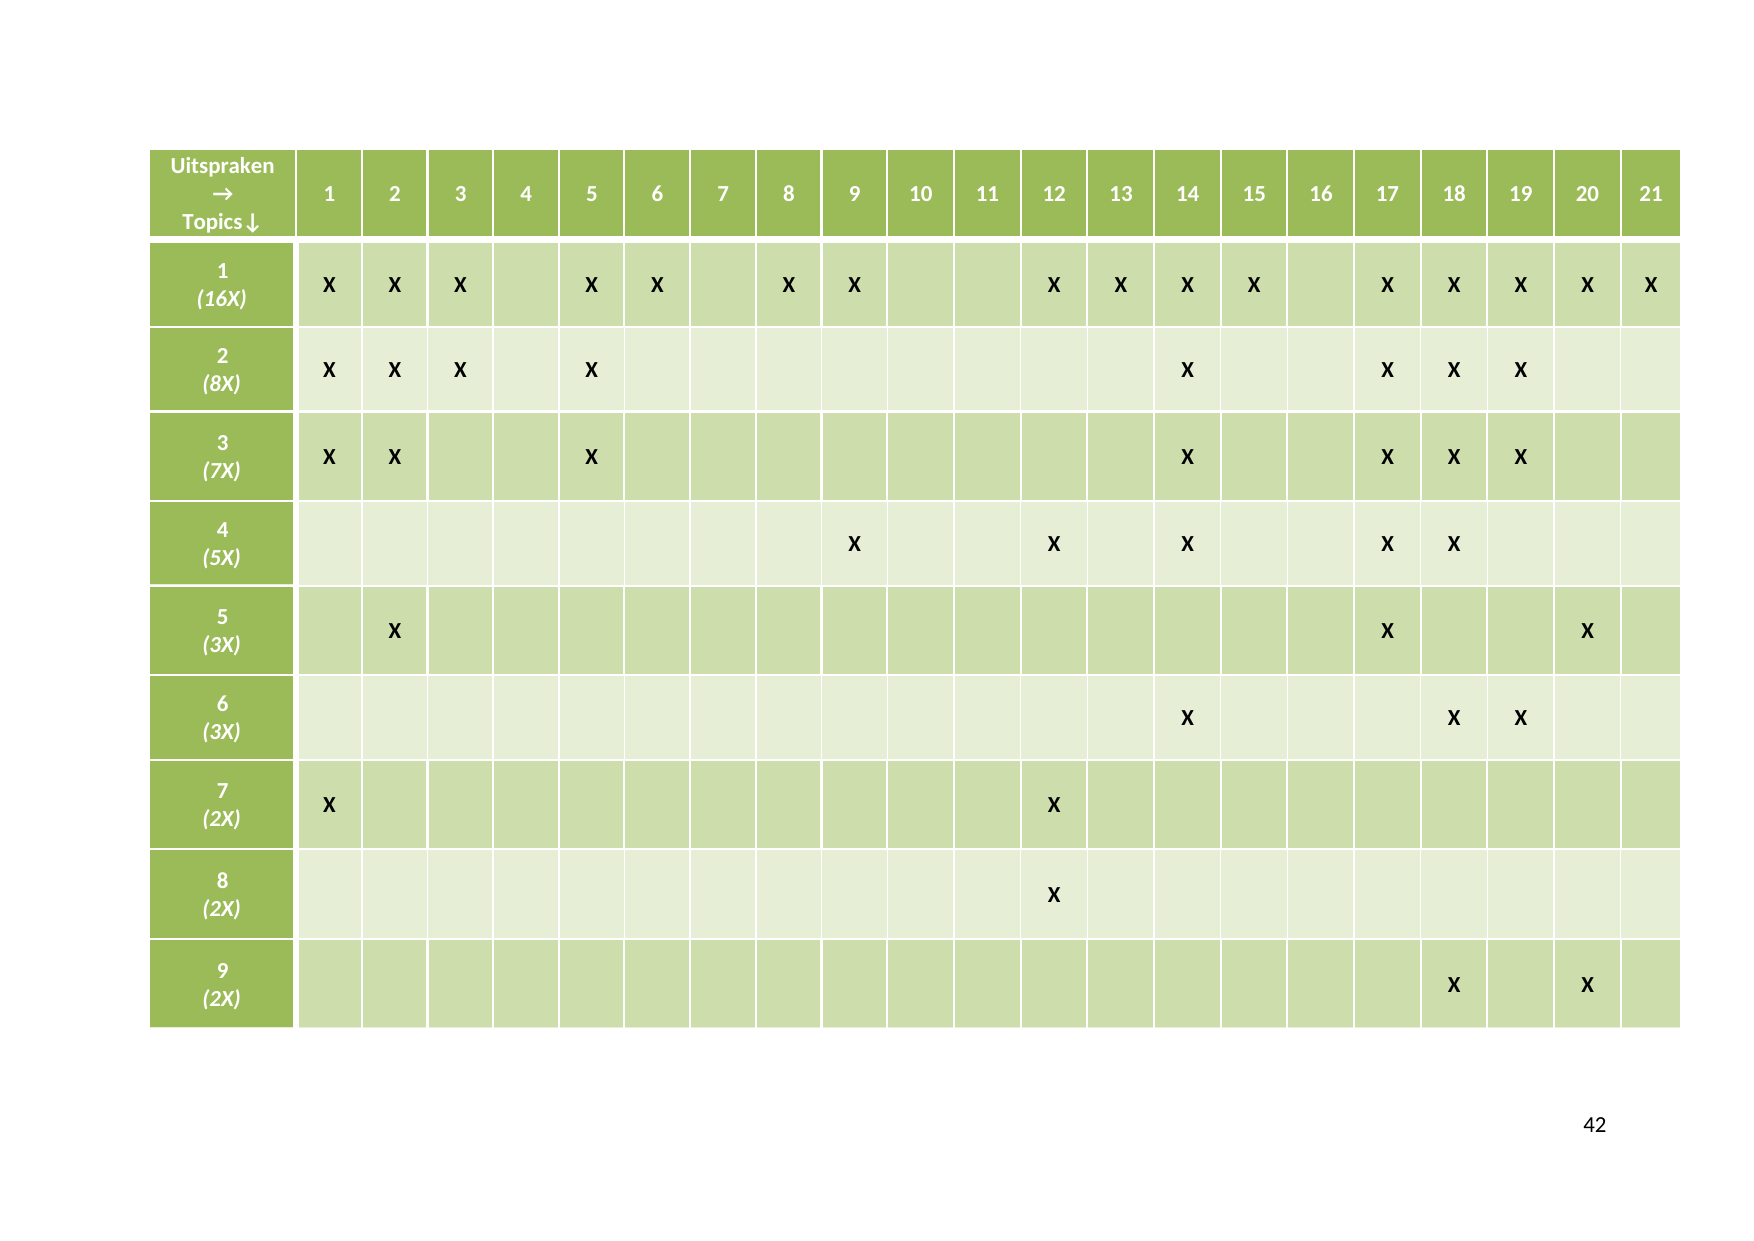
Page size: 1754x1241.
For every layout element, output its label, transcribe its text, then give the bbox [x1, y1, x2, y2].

table_cell [691, 413, 755, 500]
table_cell X [1155, 676, 1220, 759]
table_header 6 [625, 150, 689, 236]
table_cell [888, 940, 953, 1027]
table_cell [1088, 940, 1153, 1027]
table_cell [1022, 587, 1086, 674]
table_cell X [1155, 328, 1220, 410]
table_cell [1155, 940, 1220, 1027]
table_header 19 [1488, 150, 1553, 236]
table_cell X [1422, 940, 1486, 1027]
table_cell [1621, 502, 1680, 584]
table_cell [1622, 413, 1680, 500]
table_cell X [1422, 413, 1486, 500]
table_cell [1355, 940, 1420, 1027]
table_cell [428, 850, 492, 938]
table_cell [560, 940, 623, 1027]
table_cell [363, 940, 426, 1027]
table_cell [1621, 850, 1680, 938]
table_cell [625, 328, 689, 410]
table_cell [823, 413, 886, 500]
table_cell [1555, 850, 1620, 938]
table_cell [757, 761, 820, 848]
table_cell [1088, 850, 1153, 938]
table_cell [888, 850, 953, 938]
table_cell [428, 676, 492, 759]
table_cell [560, 850, 624, 938]
table_cell [494, 850, 558, 938]
table_cell 8 (2X) [150, 850, 293, 938]
table_cell [691, 850, 755, 938]
table_cell [299, 587, 361, 674]
table_cell [560, 676, 624, 759]
table_cell [1088, 676, 1153, 759]
table_cell [494, 243, 558, 326]
table_cell [955, 413, 1020, 500]
table_cell X [1155, 502, 1220, 584]
table_cell [1155, 587, 1220, 674]
table_cell [429, 761, 492, 848]
table_cell X [1622, 243, 1680, 326]
table_cell [1022, 940, 1086, 1027]
table_cell 2 (8X) [150, 328, 293, 410]
table_cell [1288, 243, 1353, 326]
table_cell [1555, 413, 1620, 500]
table_cell X [625, 243, 689, 326]
table_cell [823, 587, 886, 674]
table_header 20 [1555, 150, 1620, 236]
table_cell X [1555, 587, 1620, 674]
table_cell [625, 413, 689, 500]
table_cell X [1555, 243, 1620, 326]
table_cell 6 (3X) [150, 676, 293, 759]
table_cell X [299, 413, 361, 500]
table_cell 7 (2X) [150, 761, 293, 848]
table_cell [1221, 676, 1287, 759]
table_cell X [1021, 850, 1087, 938]
table_cell [299, 940, 361, 1027]
table_header 5 [560, 150, 623, 236]
table_header 10 [888, 150, 953, 236]
table_cell [1622, 940, 1680, 1027]
table_cell [1222, 587, 1286, 674]
table_cell [363, 676, 427, 759]
table_cell [494, 761, 558, 848]
table_cell [1288, 940, 1353, 1027]
table_cell X [363, 328, 427, 410]
table_header 4 [494, 150, 558, 236]
table_cell [1222, 413, 1286, 500]
table_cell [691, 502, 755, 584]
table_cell X [1355, 587, 1420, 674]
table_header 21 [1622, 150, 1680, 236]
table_cell 5 (3X) [150, 587, 293, 674]
table_cell [757, 413, 820, 500]
table_cell [363, 761, 426, 848]
table_cell [1088, 761, 1153, 848]
table_cell [1155, 850, 1220, 938]
table_cell X [299, 243, 361, 326]
table_header 15 [1222, 150, 1286, 236]
table_cell X [822, 502, 887, 584]
table_cell X [823, 243, 886, 326]
table_cell [1088, 502, 1153, 584]
table_cell [888, 761, 953, 848]
table_header 9 [823, 150, 886, 236]
table_cell [494, 502, 558, 584]
table_cell X [1488, 328, 1553, 410]
table_cell [1621, 676, 1680, 759]
table_cell [1221, 502, 1287, 584]
table_cell [955, 761, 1020, 848]
table_cell [1555, 502, 1620, 584]
table_cell [1221, 850, 1287, 938]
table_cell [299, 850, 361, 938]
table_cell [1155, 761, 1220, 848]
table_cell [757, 328, 821, 410]
table_cell X [1488, 243, 1553, 326]
table_cell [429, 413, 492, 500]
table_cell X [1155, 413, 1220, 500]
table_cell [822, 328, 887, 410]
table_cell [823, 761, 886, 848]
table_cell X [1222, 243, 1286, 326]
table_cell [1355, 850, 1420, 938]
table_cell [1021, 676, 1087, 759]
table_cell [1422, 587, 1486, 674]
table_cell [625, 676, 689, 759]
table_cell [1488, 761, 1553, 848]
table_cell [1222, 940, 1286, 1027]
table_cell X [363, 243, 426, 326]
table_cell X [1088, 243, 1153, 326]
table_cell [888, 587, 953, 674]
table_cell X [429, 243, 492, 326]
table_cell [888, 676, 953, 759]
table_cell [757, 850, 821, 938]
table_cell [955, 243, 1020, 326]
table_cell X [363, 587, 426, 674]
table_header 2 [363, 150, 426, 236]
table_cell [1288, 761, 1353, 848]
table_cell [1022, 413, 1086, 500]
table_cell [428, 502, 492, 584]
table_cell X [1022, 243, 1086, 326]
table_cell [955, 850, 1020, 938]
table_cell [1021, 328, 1087, 410]
table_header 1 [297, 150, 361, 236]
table_header 11 [955, 150, 1020, 236]
table_cell [1288, 676, 1353, 759]
table_cell X [1155, 243, 1220, 326]
table_cell [1288, 587, 1353, 674]
table_cell X [1555, 940, 1620, 1027]
table_cell [757, 502, 821, 584]
table_cell X [1421, 328, 1487, 410]
table_cell [1488, 940, 1553, 1027]
table_cell X [1421, 502, 1487, 584]
table_cell [955, 328, 1020, 410]
table_cell [1088, 328, 1153, 410]
table_cell [1088, 413, 1153, 500]
table_cell [955, 940, 1020, 1027]
table_cell [494, 676, 558, 759]
table_cell 4 (5X) [150, 502, 293, 584]
table_cell X [363, 413, 426, 500]
table_cell [1288, 502, 1353, 584]
table_cell [691, 676, 755, 759]
table_cell [625, 587, 689, 674]
table_header 3 [429, 150, 492, 236]
table_cell [560, 587, 623, 674]
table_cell [955, 587, 1020, 674]
table_cell X [428, 328, 492, 410]
table_cell [1488, 587, 1553, 674]
table_cell [1421, 850, 1487, 938]
table_cell [757, 676, 821, 759]
table_cell [1355, 761, 1420, 848]
table_cell [1555, 676, 1620, 759]
table_cell [1555, 328, 1620, 410]
table_cell [1221, 328, 1287, 410]
table_cell [691, 243, 755, 326]
table_cell [1621, 328, 1680, 410]
table_cell [1622, 761, 1680, 848]
table_cell X [299, 761, 361, 848]
table_cell X [560, 328, 624, 410]
table_cell [299, 502, 361, 584]
table_cell [823, 940, 886, 1027]
table_cell [494, 413, 558, 500]
table_cell 3 (7X) [150, 413, 293, 500]
table_cell [1222, 761, 1286, 848]
table_header 17 [1355, 150, 1420, 236]
table_header Uitspraken→ Topics↓ [150, 150, 295, 236]
table_cell [822, 850, 887, 938]
table_cell [494, 328, 558, 410]
table_header 12 [1022, 150, 1086, 236]
table_header 14 [1155, 150, 1220, 236]
table_cell [1288, 850, 1353, 938]
table_cell [888, 243, 953, 326]
table_cell [1488, 502, 1553, 584]
table_cell [691, 328, 755, 410]
table_cell [888, 413, 953, 500]
table_cell X [1488, 676, 1553, 759]
table_cell [757, 940, 820, 1027]
table_cell [955, 676, 1020, 759]
table_cell [1288, 413, 1353, 500]
table_cell [691, 587, 755, 674]
table_cell [1622, 587, 1680, 674]
table_cell [363, 502, 427, 584]
table_cell [625, 850, 689, 938]
table_cell [494, 587, 558, 674]
table_cell [1288, 328, 1353, 410]
table_cell X [757, 243, 820, 326]
table_cell [757, 587, 820, 674]
table_cell [955, 502, 1020, 584]
table_cell [299, 676, 361, 759]
table_cell X [1022, 761, 1086, 848]
table_cell [560, 502, 624, 584]
table_cell X [299, 328, 361, 410]
table_cell [888, 328, 953, 410]
table_cell X [1355, 328, 1420, 410]
table_cell X [560, 243, 623, 326]
table_cell [494, 940, 558, 1027]
table_cell [625, 502, 689, 584]
table_cell X [1421, 676, 1487, 759]
table_cell [560, 761, 623, 848]
table_cell [625, 761, 689, 848]
table_cell [363, 850, 427, 938]
table_cell X [1021, 502, 1087, 584]
table_cell [1555, 761, 1620, 848]
table_header 18 [1422, 150, 1486, 236]
table_cell X [1422, 243, 1486, 326]
table_cell [691, 761, 755, 848]
table_cell [1088, 587, 1153, 674]
table_cell [888, 502, 953, 584]
table_cell X [1355, 502, 1420, 584]
table_cell [1488, 850, 1553, 938]
table_cell X [1488, 413, 1553, 500]
table_cell [822, 676, 887, 759]
table_cell [429, 940, 492, 1027]
table_cell 9 (2X) [150, 940, 293, 1027]
table_cell X [560, 413, 623, 500]
table_cell X [1355, 243, 1420, 326]
table_cell [625, 940, 689, 1027]
table_header 16 [1288, 150, 1353, 236]
table_header 8 [757, 150, 820, 236]
table_header 7 [691, 150, 755, 236]
table_cell [1355, 676, 1420, 759]
table_cell [691, 940, 755, 1027]
table_cell [429, 587, 492, 674]
table_header 13 [1088, 150, 1153, 236]
table_cell [1422, 761, 1486, 848]
table_cell X [1355, 413, 1420, 500]
table_cell 1 (16X) [150, 243, 293, 326]
